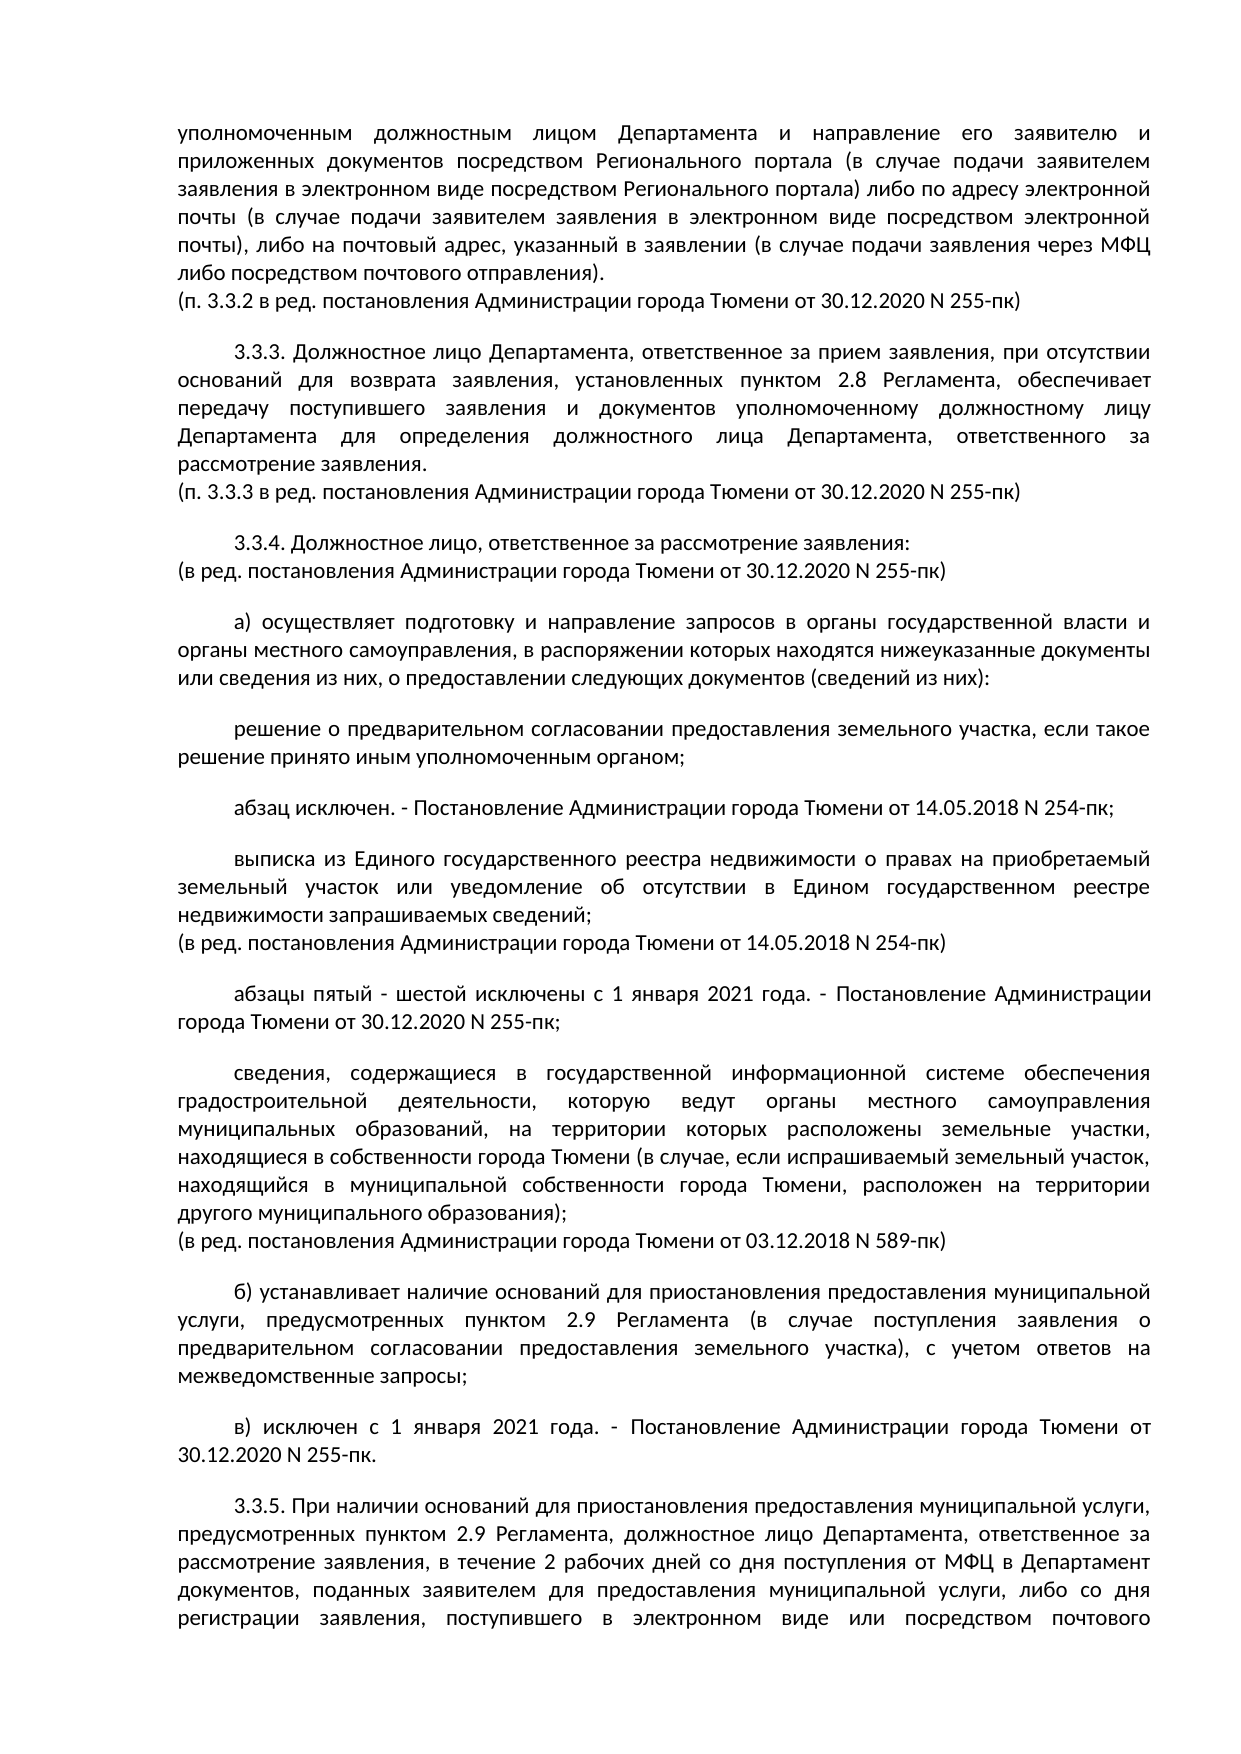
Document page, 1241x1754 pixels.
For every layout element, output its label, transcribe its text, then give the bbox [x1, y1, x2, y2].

text в) исключен с 1 января 2021 года. - Постановление Администрации города Тюмени от 30.12.2020 N 255-пк. [177, 1412, 1152, 1468]
text абзацы пятый - шестой исключены с 1 января 2021 года. - Постановление Администрации города Тюмени от 30.12.2020 N 255-пк; [177, 979, 1152, 1035]
text (в ред. постановления Администрации города Тюмени от 30.12.2020 N 255-пк) [177, 556, 1152, 584]
text б) устанавливает наличие оснований для приостановления предоставления муниципальной услуги, предусмотренных пунктом 2.9 Регламента (в случае поступления заявления о предварительном согласовании предоставления земельного участка), с учетом ответов на межведомственные запросы; [177, 1277, 1152, 1389]
text (п. 3.3.2 в ред. постановления Администрации города Тюмени от 30.12.2020 N 255-пк) [177, 286, 1152, 314]
text сведения, содержащиеся в государственной информационной системе обеспечения градостроительной деятельности, которую ведут органы местного самоуправления муниципальных образований, на территории которых расположены земельные участки, находящиеся в собственности города Тюмени (в случае, если испрашиваемый земельный участок, находящийся в муниципальной собственности города Тюмени, расположен на территории другого муниципального образования); [177, 1058, 1152, 1226]
text (в ред. постановления Администрации города Тюмени от 03.12.2018 N 589-пк) [177, 1226, 1152, 1254]
text выписка из Единого государственного реестра недвижимости о правах на приобретаемый земельный участок или уведомление об отсутствии в Едином государственном реестре недвижимости запрашиваемых сведений; [177, 844, 1152, 928]
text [177, 118, 1152, 286]
text 3.3.3. Должностное лицо Департамента, ответственное за прием заявления, при отсутствии оснований для возврата заявления, установленных пунктом 2.8 Регламента, обеспечивает передачу поступившего заявления и документов уполномоченному должностному лицу Департамента для определения должностного лица Департамента, ответственного за рассмотрение заявления. [177, 337, 1152, 477]
text 3.3.4. Должностное лицо, ответственное за рассмотрение заявления: [177, 528, 1152, 556]
text (п. 3.3.3 в ред. постановления Администрации города Тюмени от 30.12.2020 N 255-пк) [177, 477, 1152, 505]
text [177, 1491, 1152, 1631]
text а) осуществляет подготовку и направление запросов в органы государственной власти и органы местного самоуправления, в распоряжении которых находятся нижеуказанные документы или сведения из них, о предоставлении следующих документов (сведений из них): [177, 607, 1152, 691]
text решение о предварительном согласовании предоставления земельного участка, если такое решение принято иным уполномоченным органом; [177, 714, 1152, 770]
text (в ред. постановления Администрации города Тюмени от 14.05.2018 N 254-пк) [177, 928, 1152, 956]
text абзац исключен. - Постановление Администрации города Тюмени от 14.05.2018 N 254-пк; [177, 793, 1152, 821]
